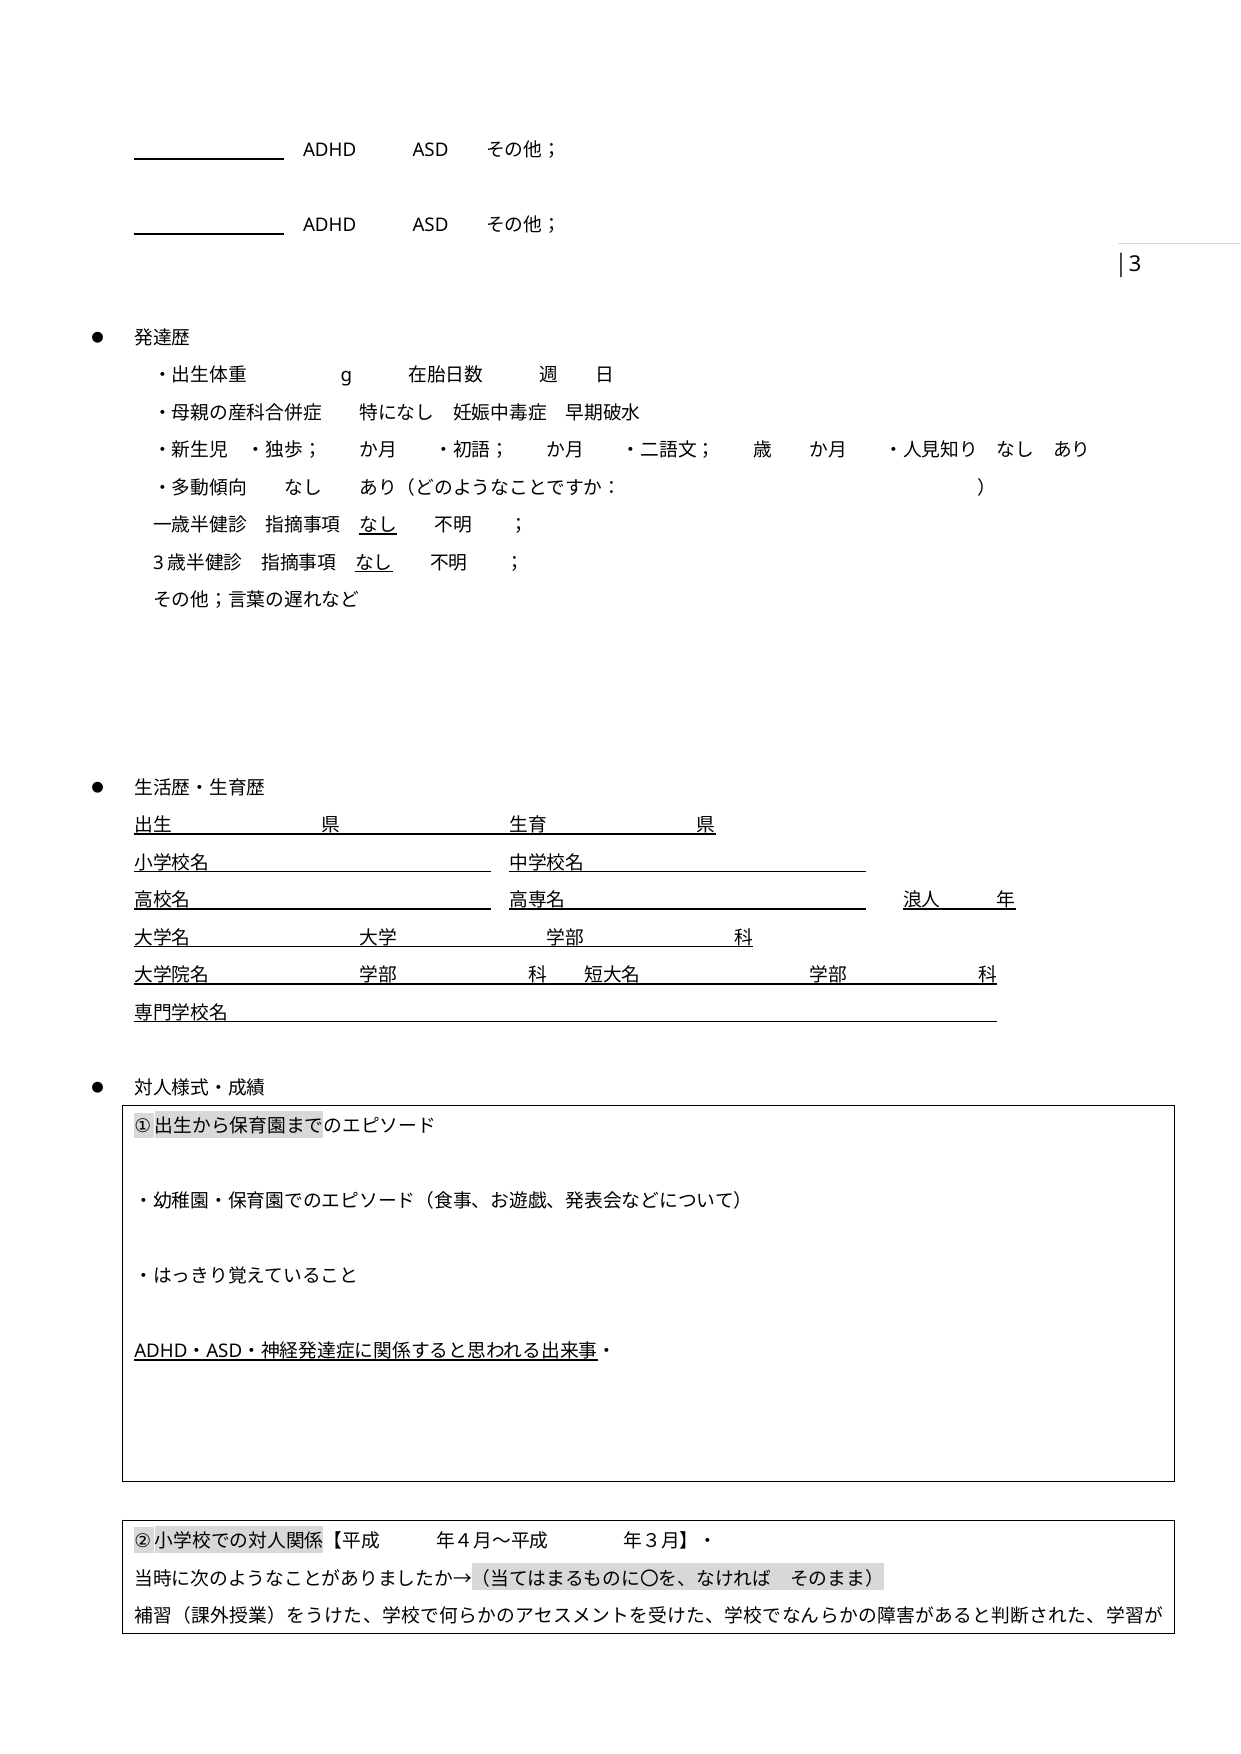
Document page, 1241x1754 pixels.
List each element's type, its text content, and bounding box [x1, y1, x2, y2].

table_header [123, 1521, 1174, 1633]
list 大学院名 学部 科 短大名 学部 科 [134, 955, 1165, 992]
text 一歳半健診 指摘事項 なし 不明 ； [134, 505, 1165, 542]
text ・多動傾向 なし あり（どのようなことですか： ） [134, 467, 1165, 505]
list 出生 県 生育 県 [134, 805, 1165, 842]
list 専門学校名 [134, 992, 1165, 1030]
list ADHD ASD その他； [134, 205, 1165, 242]
text ・出生体重 g 在胎日数 週 日 [134, 355, 1165, 392]
text ・新生児 ・独歩； か月 ・初語； か月 ・二語文； 歳 か月 ・人見知り なし あり [134, 430, 1165, 467]
text 3歳半健診 指摘事項 なし 不明 ； [134, 542, 1165, 580]
text その他；言葉の遅れなど [134, 580, 1165, 617]
list 対人様式・成績 [90, 1067, 1165, 1105]
list 大学名 大学 学部 科 [134, 917, 1165, 955]
list 生活歴・生育歴 [90, 767, 1165, 805]
list ADHD ASD その他； [134, 130, 1165, 167]
list 高校名 高専名 浪人 年 [134, 880, 1165, 917]
list 小学校名 中学校名 [134, 842, 1165, 880]
list 発達歴 [90, 317, 1165, 355]
text ・母親の産科合併症 特になし 妊娠中毒症 早期破水 [134, 392, 1165, 430]
table_header ①出生から保育園までのエピソード ・幼稚園・保育園でのエピソード（食事、お遊戯、発表会などについて） ・はっきり覚えていること ADHD・ASD・神経発達症に関係すると思われる出来事・ [123, 1106, 1174, 1481]
